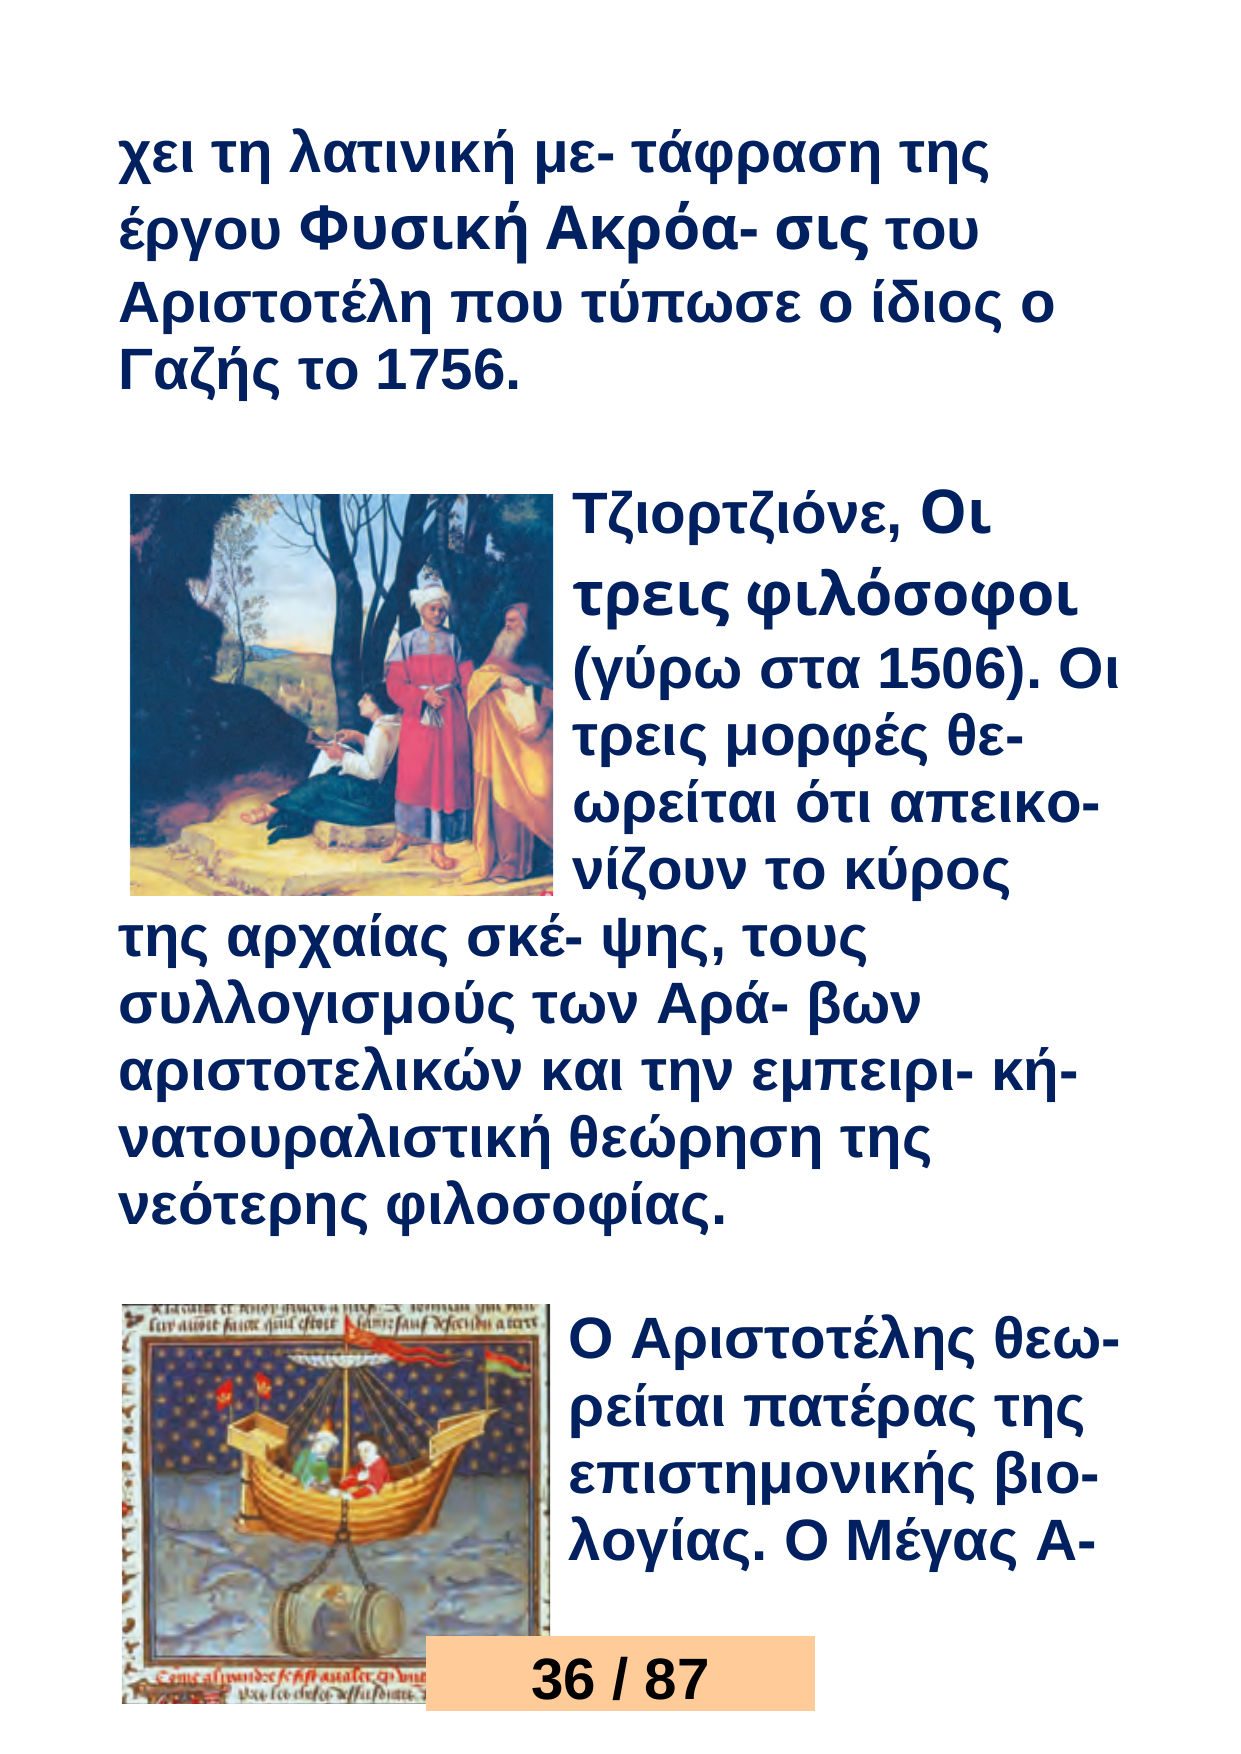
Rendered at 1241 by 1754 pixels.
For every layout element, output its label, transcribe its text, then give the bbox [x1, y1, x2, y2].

subtitle Τζιορτζιόνε, Οι τρεις φιλόσοφοι (γύρω στα 1506). Οι τρεις μορφές θε- ωρείται ότι απεικο- νίζουν το κύρος της αρχαίας σκέ- ψης, τους συλλογισμούς των Αρά- βων αριστοτελικών και την εμπειρι- κή-νατουραλιστική θεώρηση της νεότερης φιλοσοφίας. [118, 469, 1122, 1237]
